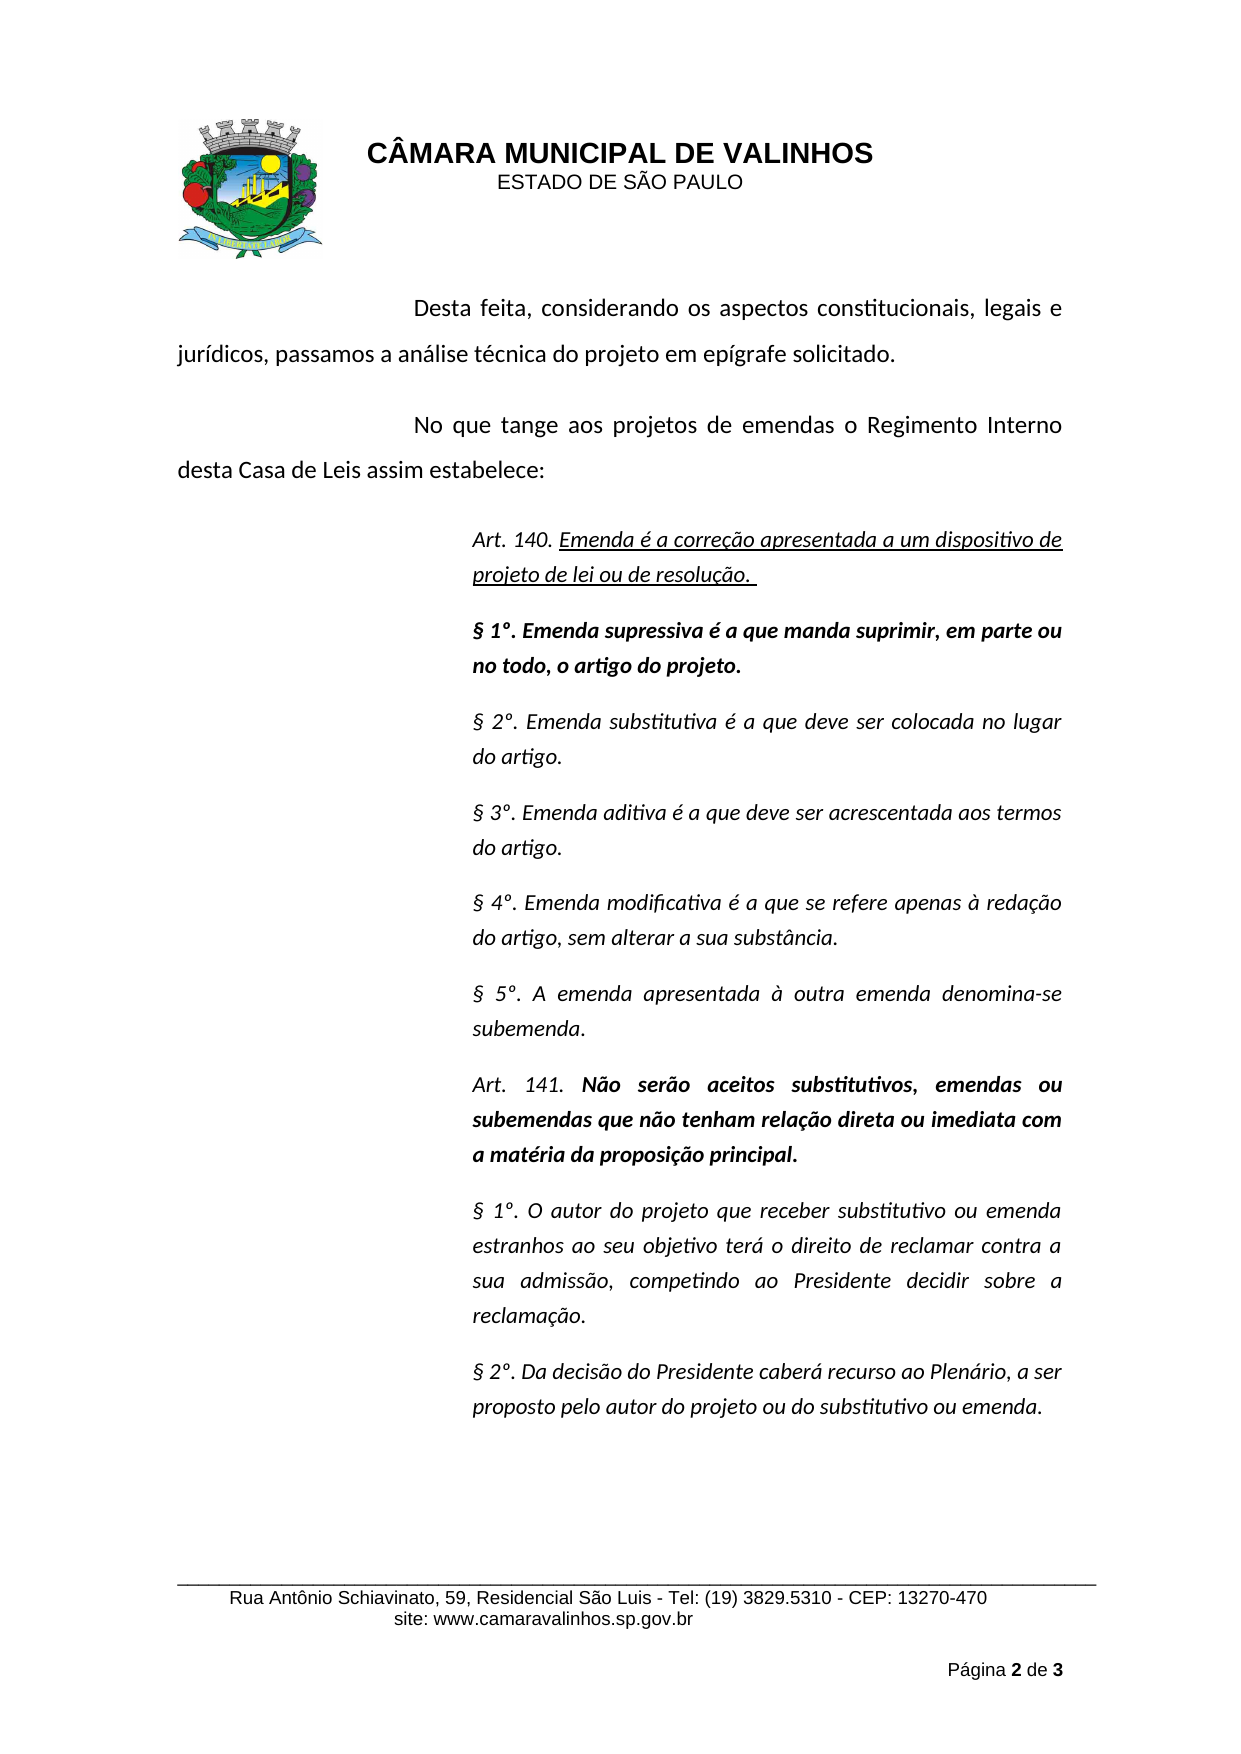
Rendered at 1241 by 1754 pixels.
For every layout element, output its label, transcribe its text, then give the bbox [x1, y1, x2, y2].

text Art. 141. Não serão aceitos substitutivos, emendas ou subemendas que não tenham relação direta ou imediata com a matéria da proposição principal. [472, 1070, 1063, 1168]
text No que tange aos projetos de emendas o Regimento Interno desta Casa de Leis assim estabelece: [177, 409, 1063, 485]
text § 2º. Emenda substitutiva é a que deve ser colocada no lugar do artigo. [472, 707, 1063, 770]
text § 4º. Emenda modificativa é a que se refere apenas à redação do artigo, sem alterar a sua substância. [472, 888, 1063, 952]
text § 5º. A emenda apresentada à outra emenda denomina-se subemenda. [472, 979, 1063, 1042]
picture [178, 119, 323, 259]
text Desta feita, considerando os aspectos constitucionais, legais e jurídicos, passamos a análise técnica do projeto em epígrafe solicitado. [177, 292, 1063, 368]
text § 2º. Da decisão do Presidente caberá recurso ao Plenário, a ser proposto pelo autor do projeto ou do substitutivo ou emenda. [472, 1357, 1063, 1420]
text Art. 140. Emenda é a correção apresentada a um dispositivo de projeto de lei ou de resolução. [472, 525, 1063, 588]
text § 3º. Emenda aditiva é a que deve ser acrescentada aos termos do artigo. [472, 798, 1063, 861]
text § 1º. O autor do projeto que receber substitutivo ou emenda estranhos ao seu objetivo terá o direito de reclamar contra a sua admissão, competindo ao Presidente decidir sobre a reclamação. [472, 1196, 1063, 1329]
text § 1º. Emenda supressiva é a que manda suprimir, em parte ou no todo, o artigo do projeto. [472, 616, 1063, 679]
